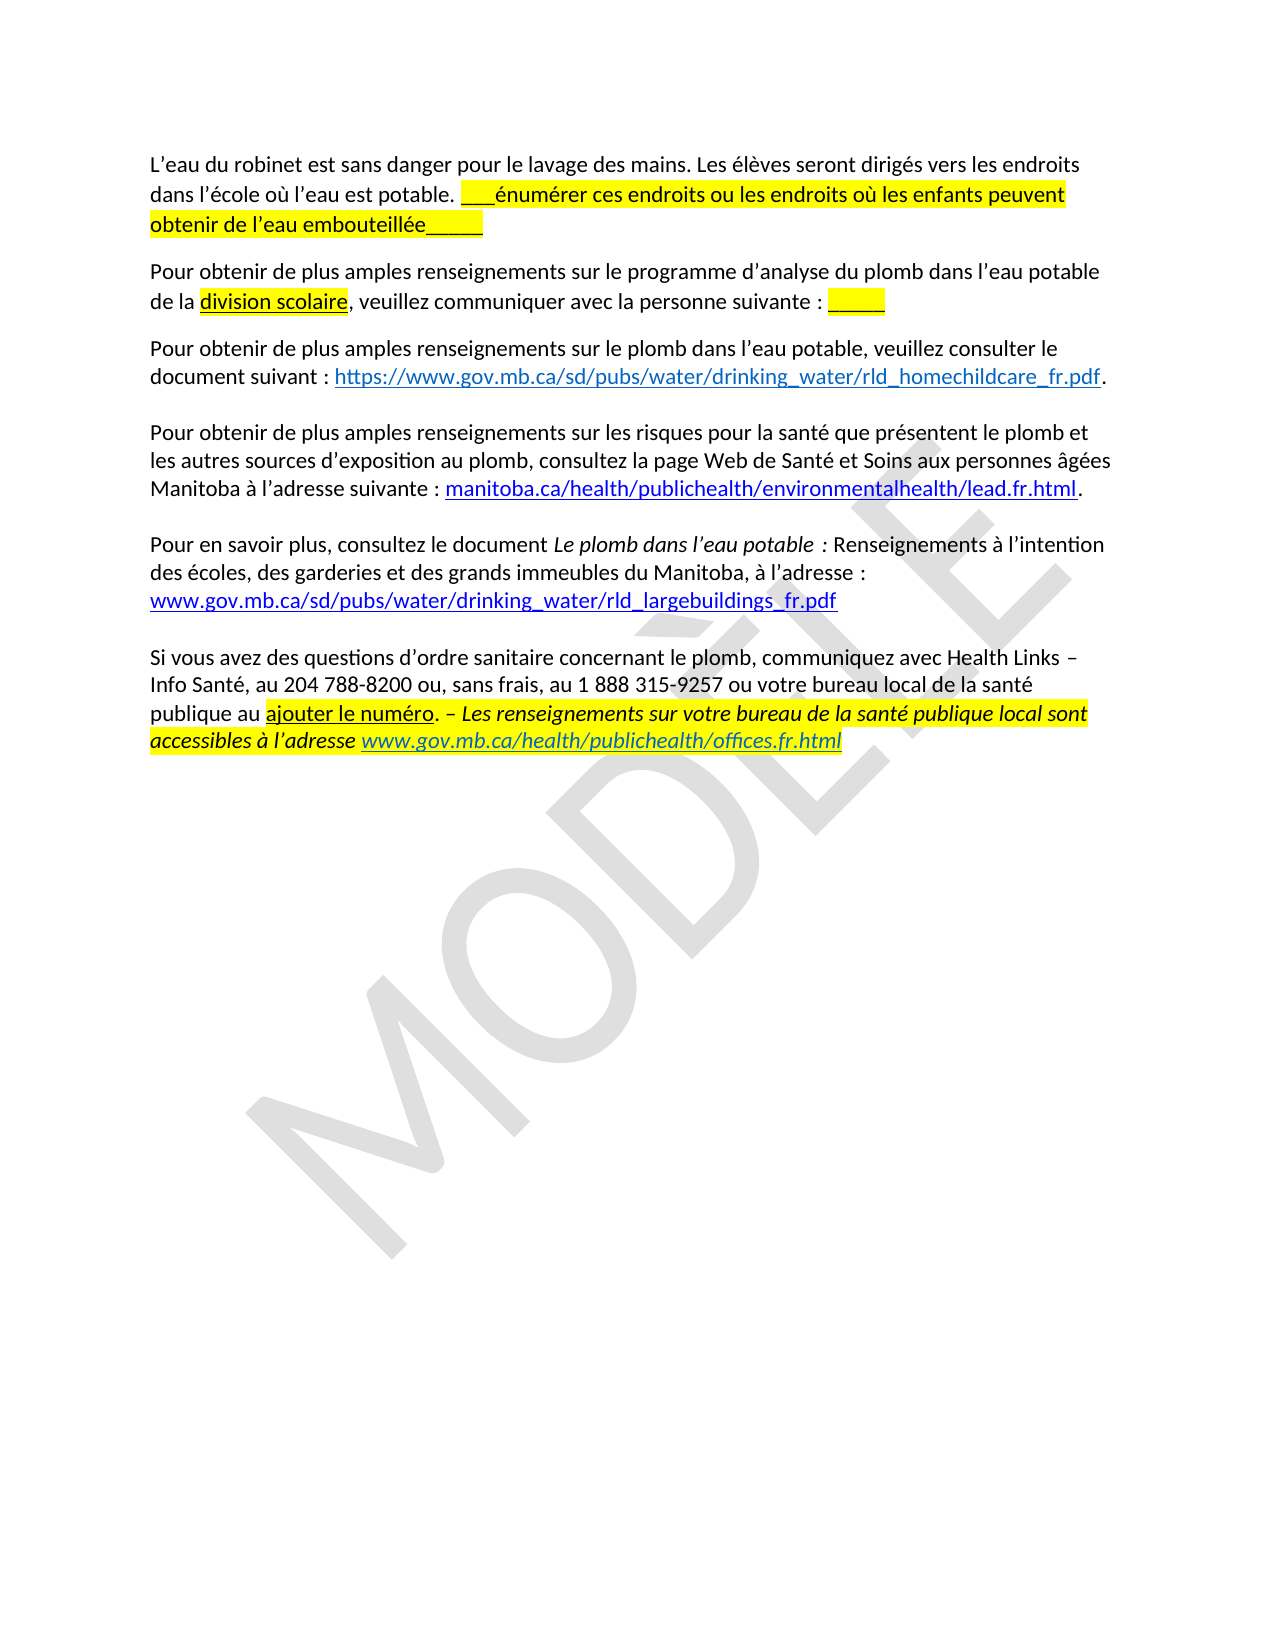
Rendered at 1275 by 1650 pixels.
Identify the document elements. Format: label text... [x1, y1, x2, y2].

text Pour obtenir de plus amples renseignements sur les risques pour la santé que présentent le plomb et les autres sources d’exposition au plomb, consultez la page Web de Santé et Soins aux personnes âgées Manitoba à l’adresse suivante : manitoba.ca/health/publichealth/environmentalhealth/lead.fr.html. [150, 418, 1113, 502]
text L’eau du robinet est sans danger pour le lavage des mains. Les élèves seront dirigés vers les endroits dans l’école où l’eau est potable. ___énumérer ces endroits ou les endroits où les enfants peuvent obtenir de l’eau embouteillée_____ [150, 150, 1125, 238]
text Pour obtenir de plus amples renseignements sur le plomb dans l’eau potable, veuillez consulter le document suivant : https://www.gov.mb.ca/sd/pubs/water/drinking_water/rld_homechildcare_fr.pdf. [150, 334, 1125, 390]
text Pour obtenir de plus amples renseignements sur le programme d’analyse du plomb dans l’eau potable de la division scolaire, veuillez communiquer avec la personne suivante : _____ [150, 257, 1125, 316]
text Pour en savoir plus, consultez le document Le plomb dans l’eau potable : Renseignements à l’intention des écoles, des garderies et des grands immeubles du Manitoba, à l’adresse : www.gov.mb.ca/sd/pubs/water/drinking_water/rld_largebuildings_fr.pdf [150, 531, 1113, 614]
text Si vous avez des questions d’ordre sanitaire concernant le plomb, communiquez avec Health Links – Info Santé, au 204 788-8200 ou, sans frais, au 1 888 315-9257 ou votre bureau local de la santé publique au ajouter le numéro. – Les renseignements sur votre bureau de la santé publique local sont accessibles à l’adresse www.gov.mb.ca/health/publichealth/offices.fr.html [150, 643, 1113, 755]
